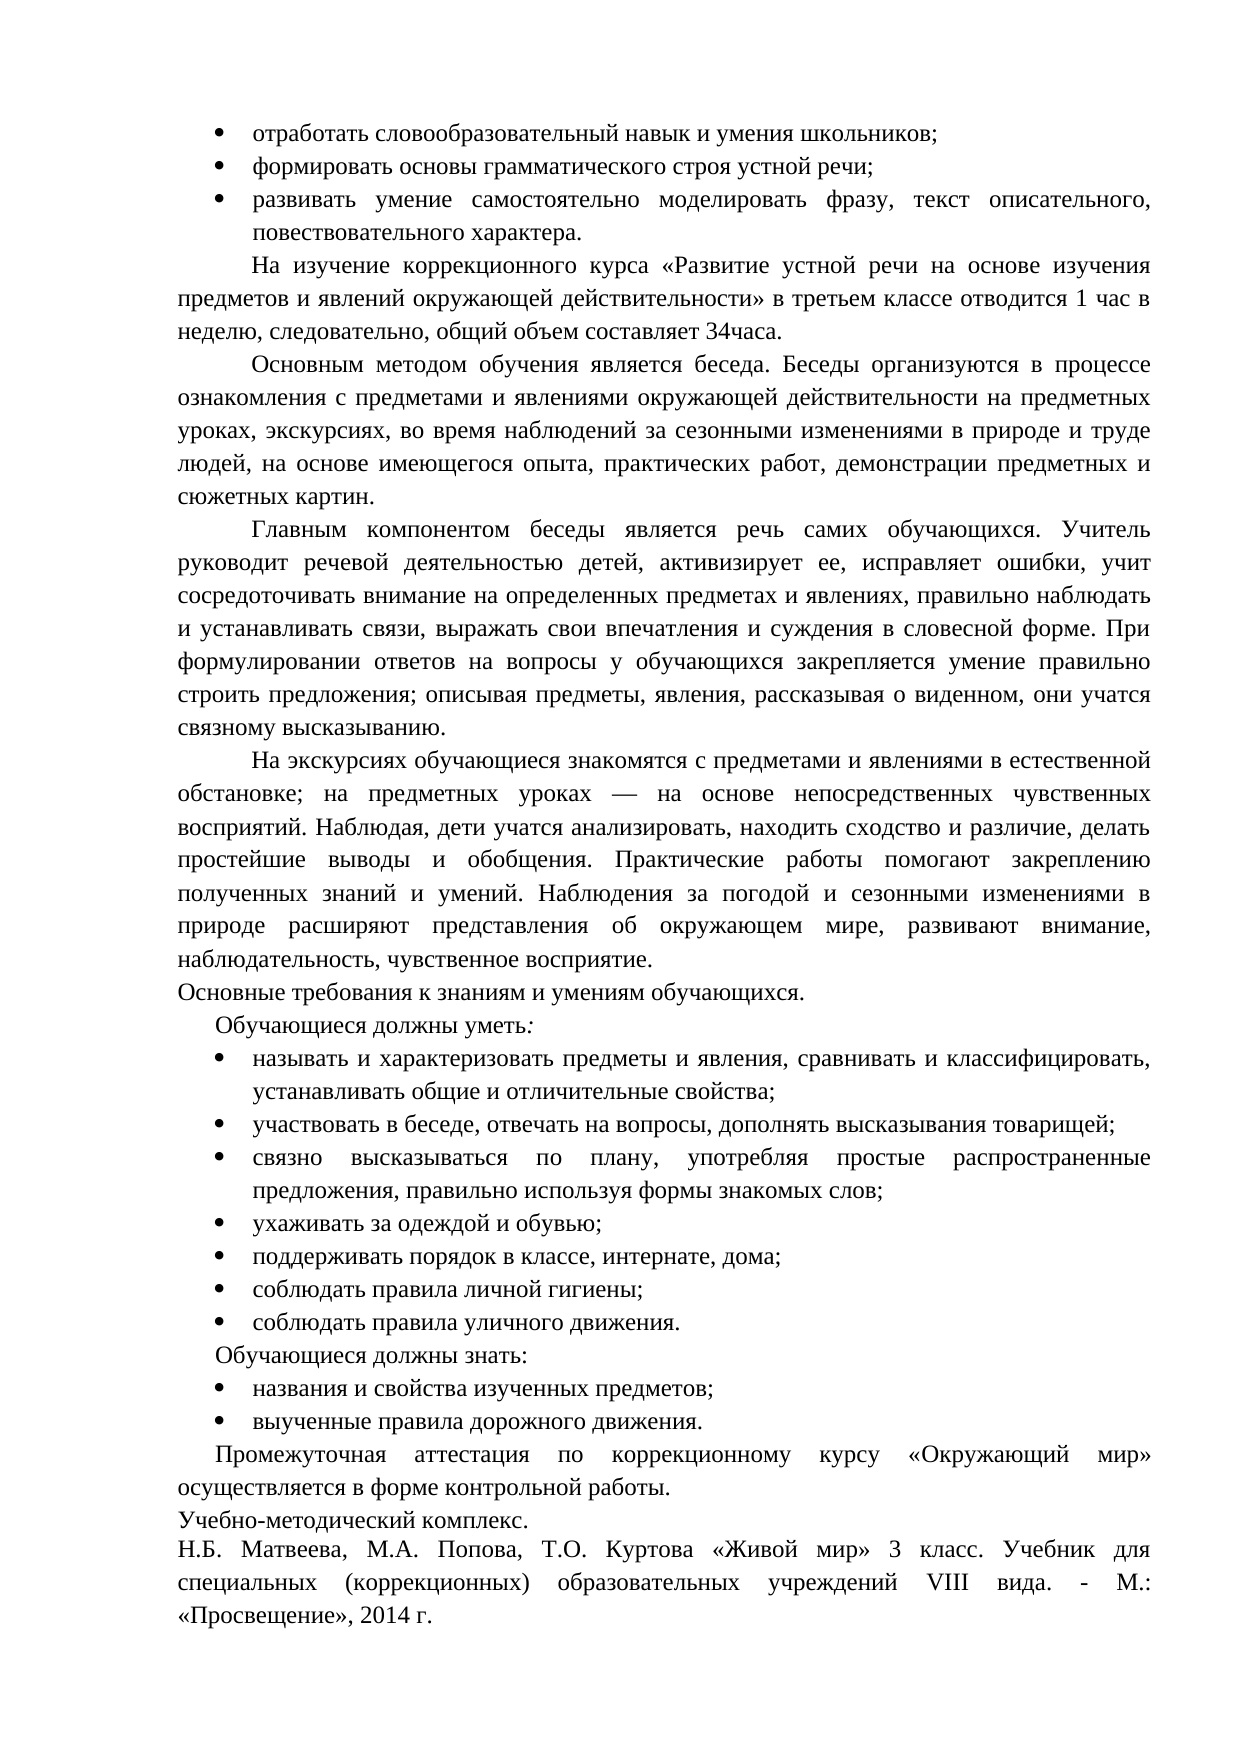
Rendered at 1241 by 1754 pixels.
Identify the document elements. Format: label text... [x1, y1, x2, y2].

list поддерживать порядок в классе, интернате, дома; [215, 1241, 1152, 1269]
list развивать умение самостоятельно моделировать фразу, текст описательного, повествовательного характера. [215, 184, 1152, 246]
list ухаживать за одеждой и обувью; [215, 1208, 1152, 1237]
list связно высказываться по плану, употребляя простые распространенные предложения, правильно используя формы знакомых слов; [215, 1142, 1152, 1203]
list называть и характеризовать предметы и явления, сравнивать и классифицировать, устанавливать общие и отличительные свойства; [215, 1043, 1152, 1104]
text На изучение коррекционного курса «Развитие устной речи на основе изучения предметов и явлений окружающей действительности» в третьем классе отводится 1 час в неделю, следовательно, общий объем составляет 34часа. [177, 250, 1152, 345]
text Промежуточная аттестация по коррекционному курсу «Окружающий мир» осуществляется в форме контрольной работы. [177, 1439, 1152, 1501]
list соблюдать правила личной гигиены; [215, 1274, 1152, 1303]
list участвовать в беседе, отвечать на вопросы, дополнять высказывания товарищей; [215, 1109, 1152, 1137]
text Обучающиеся должны уметь: [177, 1010, 1152, 1038]
text На экскурсиях обучающиеся знакомятся с предметами и явлениями в естественной обстановке; на предметных уроках — на основе непосредственных чувственных восприятий. Наблюдая, дети учатся анализировать, находить сходство и различие, делать простейшие выводы и обобщения. Практические работы помогают закреплению полученных знаний и умений. Наблюдения за погодой и сезонными изменениями в природе расширяют представления об окружающем мире, развивают внимание, наблюдательность, чувственное восприятие. [177, 746, 1152, 972]
text Главным компонентом беседы является речь самих обучающихся. Учитель руководит речевой деятельностью детей, активизирует ее, исправляет ошибки, учит сосредоточивать внимание на определенных предметах и явлениях, правильно наблюдать и устанавливать связи, выражать свои впечатления и суждения в словесной форме. При формулировании ответов на вопросы у обучающихся закрепляется умение правильно строить предложения; описывая предметы, явления, рассказывая о виденном, они учатся связному высказыванию. [177, 514, 1152, 741]
text Основным методом обучения является беседа. Беседы организуются в процессе ознакомления с предметами и явлениями окружающей действительности на предметных уроках, экскурсиях, во время наблюдений за сезонными изменениями в природе и труде людей, на основе имеющегося опыта, практических работ, демонстрации предметных и сюжетных картин. [177, 349, 1152, 510]
list выученные правила дорожного движения. [215, 1406, 1152, 1435]
text Основные требования к знаниям и умениям обучающихся. [177, 977, 1152, 1005]
text Учебно-методический комплекс. [177, 1505, 1152, 1534]
list названия и свойства изученных предметов; [215, 1373, 1152, 1402]
list формировать основы грамматического строя устной речи; [215, 151, 1152, 180]
list соблюдать правила уличного движения. [215, 1307, 1152, 1336]
list отработать словообразовательный навык и умения школьников; [215, 118, 1152, 147]
text Обучающиеся должны знать: [177, 1340, 1152, 1369]
text Н.Б. Матвеева, М.А. Попова, Т.О. Куртова «Живой мир» 3 класс. Учебник для специальных (коррекционных) образовательных учреждений VIII вида. - М.: «Просвещение», 2014 г. [177, 1534, 1152, 1628]
